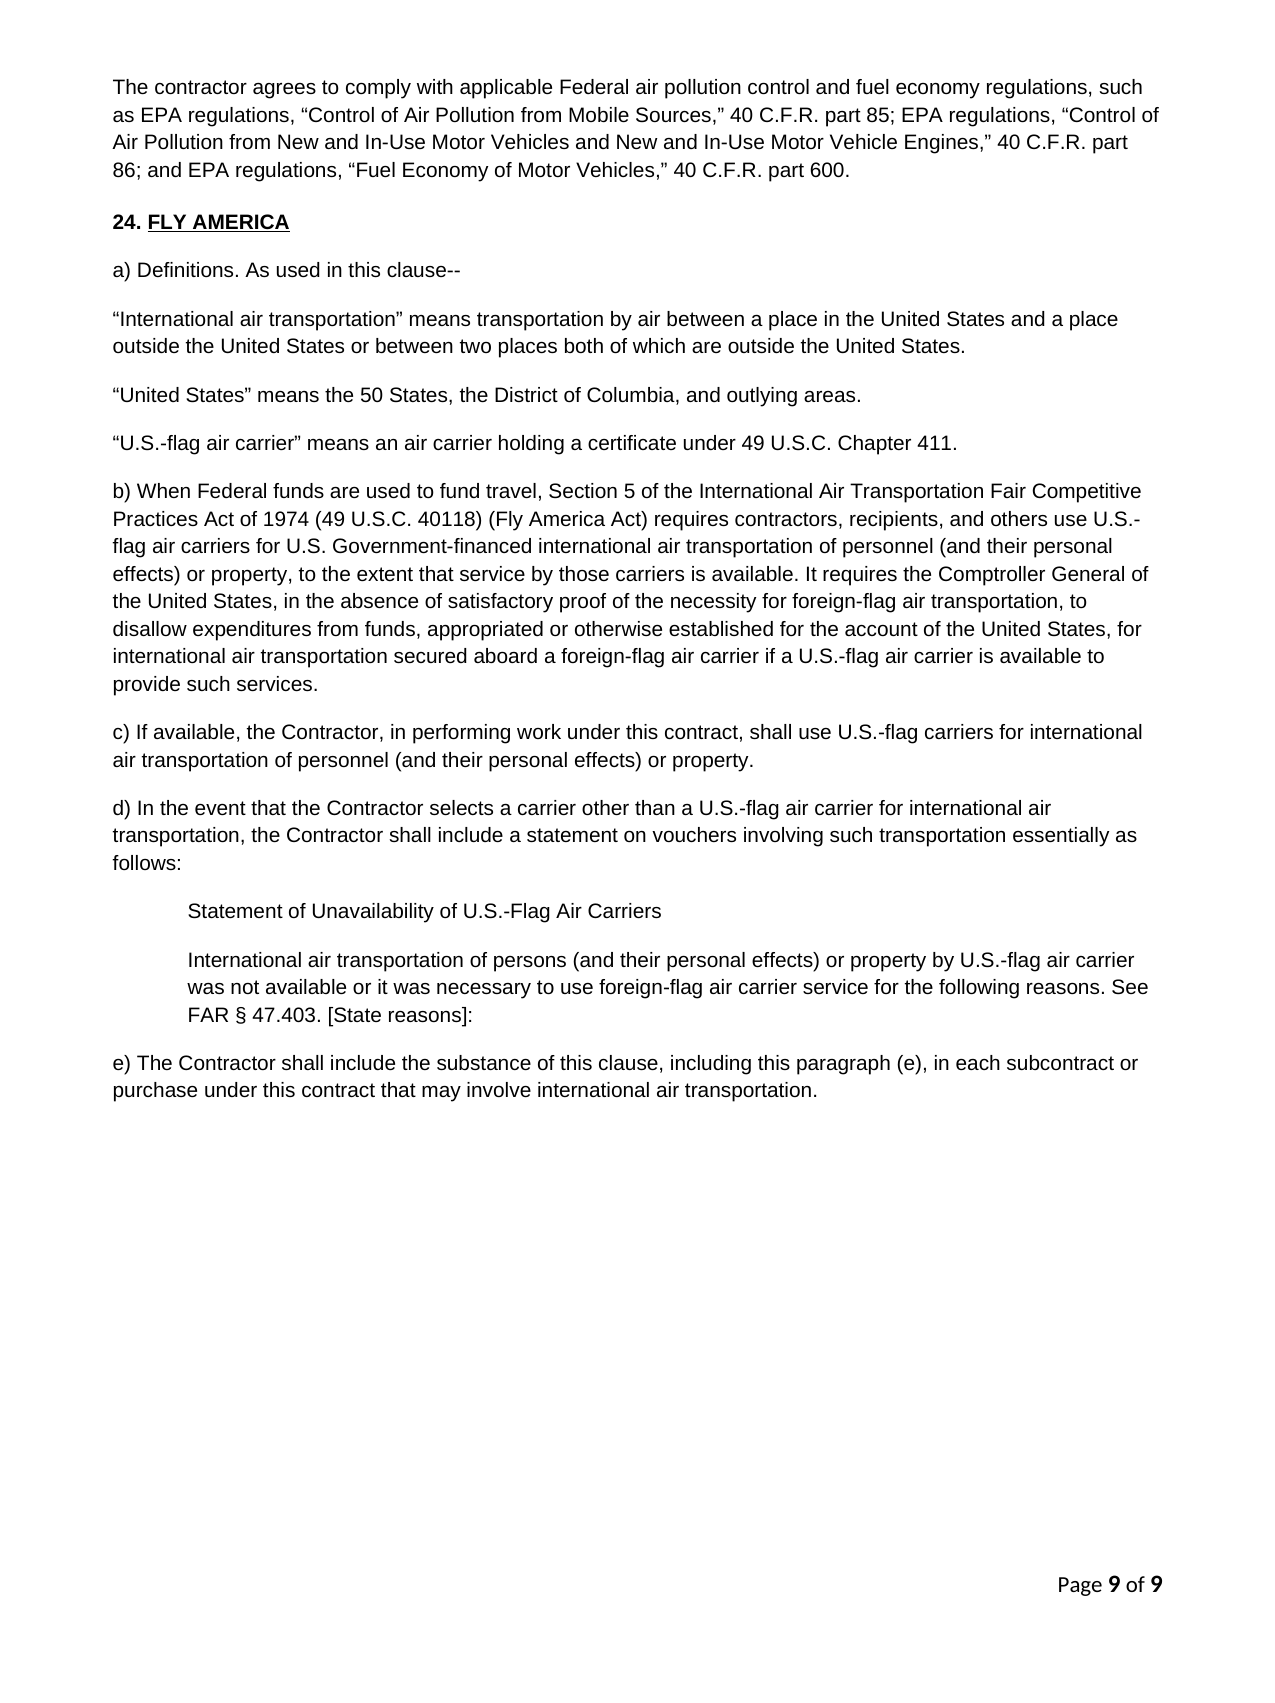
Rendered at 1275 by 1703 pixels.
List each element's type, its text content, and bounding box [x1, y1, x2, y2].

text a) Definitions. As used in this clause-- [112, 258, 1162, 282]
text d) In the event that the Contractor selects a carrier other than a U.S.-flag air carrier for international air transportation, the Contractor shall include a statement on vouchers involving such transportation essentially as follows: [112, 796, 1162, 875]
text e) The Contractor shall include the substance of this clause, including this paragraph (e), in each subcontract or purchase under this contract that may involve international air transportation. [112, 1051, 1162, 1102]
text “United States” means the 50 States, the District of Columbia, and outlying areas. [112, 382, 1162, 406]
text c) If available, the Contractor, in performing work under this contract, shall use U.S.-flag carriers for international air transportation of personnel (and their personal effects) or property. [112, 720, 1162, 771]
text The contractor agrees to comply with applicable Federal air pollution control and fuel economy regulations, such as EPA regulations, “Control of Air Pollution from Mobile Sources,” 40 C.F.R. part 85; EPA regulations, “Control of Air Pollution from New and In-Use Motor Vehicles and New and In-Use Motor Vehicle Engines,” 40 C.F.R. part 86; and EPA regulations, “Fuel Economy of Motor Vehicles,” 40 C.F.R. part 600. [112, 75, 1162, 181]
text “International air transportation” means transportation by air between a place in the United States and a place outside the United States or between two places both of which are outside the United States. [112, 307, 1162, 358]
text “U.S.-flag air carrier” means an air carrier holding a certificate under 49 U.S.C. Chapter 411. [112, 431, 1162, 455]
text Statement of Unavailability of U.S.-Flag Air Carriers [112, 899, 1162, 923]
text International air transportation of persons (and their personal effects) or property by U.S.-flag air carrier was not available or it was necessary to use foreign-flag air carrier service for the following reasons. See FAR § 47.403. [State reasons]: [187, 947, 1162, 1026]
text b) When Federal funds are used to fund travel, Section 5 of the International Air Transportation Fair Competitive Practices Act of 1974 (49 U.S.C. 40118) (Fly America Act) requires contractors, recipients, and others use U.S.-flag air carriers for U.S. Government-financed international air transportation of personnel (and their personal effects) or property, to the extent that service by those carriers is available. It requires the Comptroller General of the United States, in the absence of satisfactory proof of the necessity for foreign-flag air transportation, to disallow expenditures from funds, appropriated or otherwise established for the account of the United States, for international air transportation secured aboard a foreign-flag air carrier if a U.S.-flag air carrier is available to provide such services. [112, 479, 1162, 696]
text 24. FLY AMERICA [112, 210, 1162, 234]
